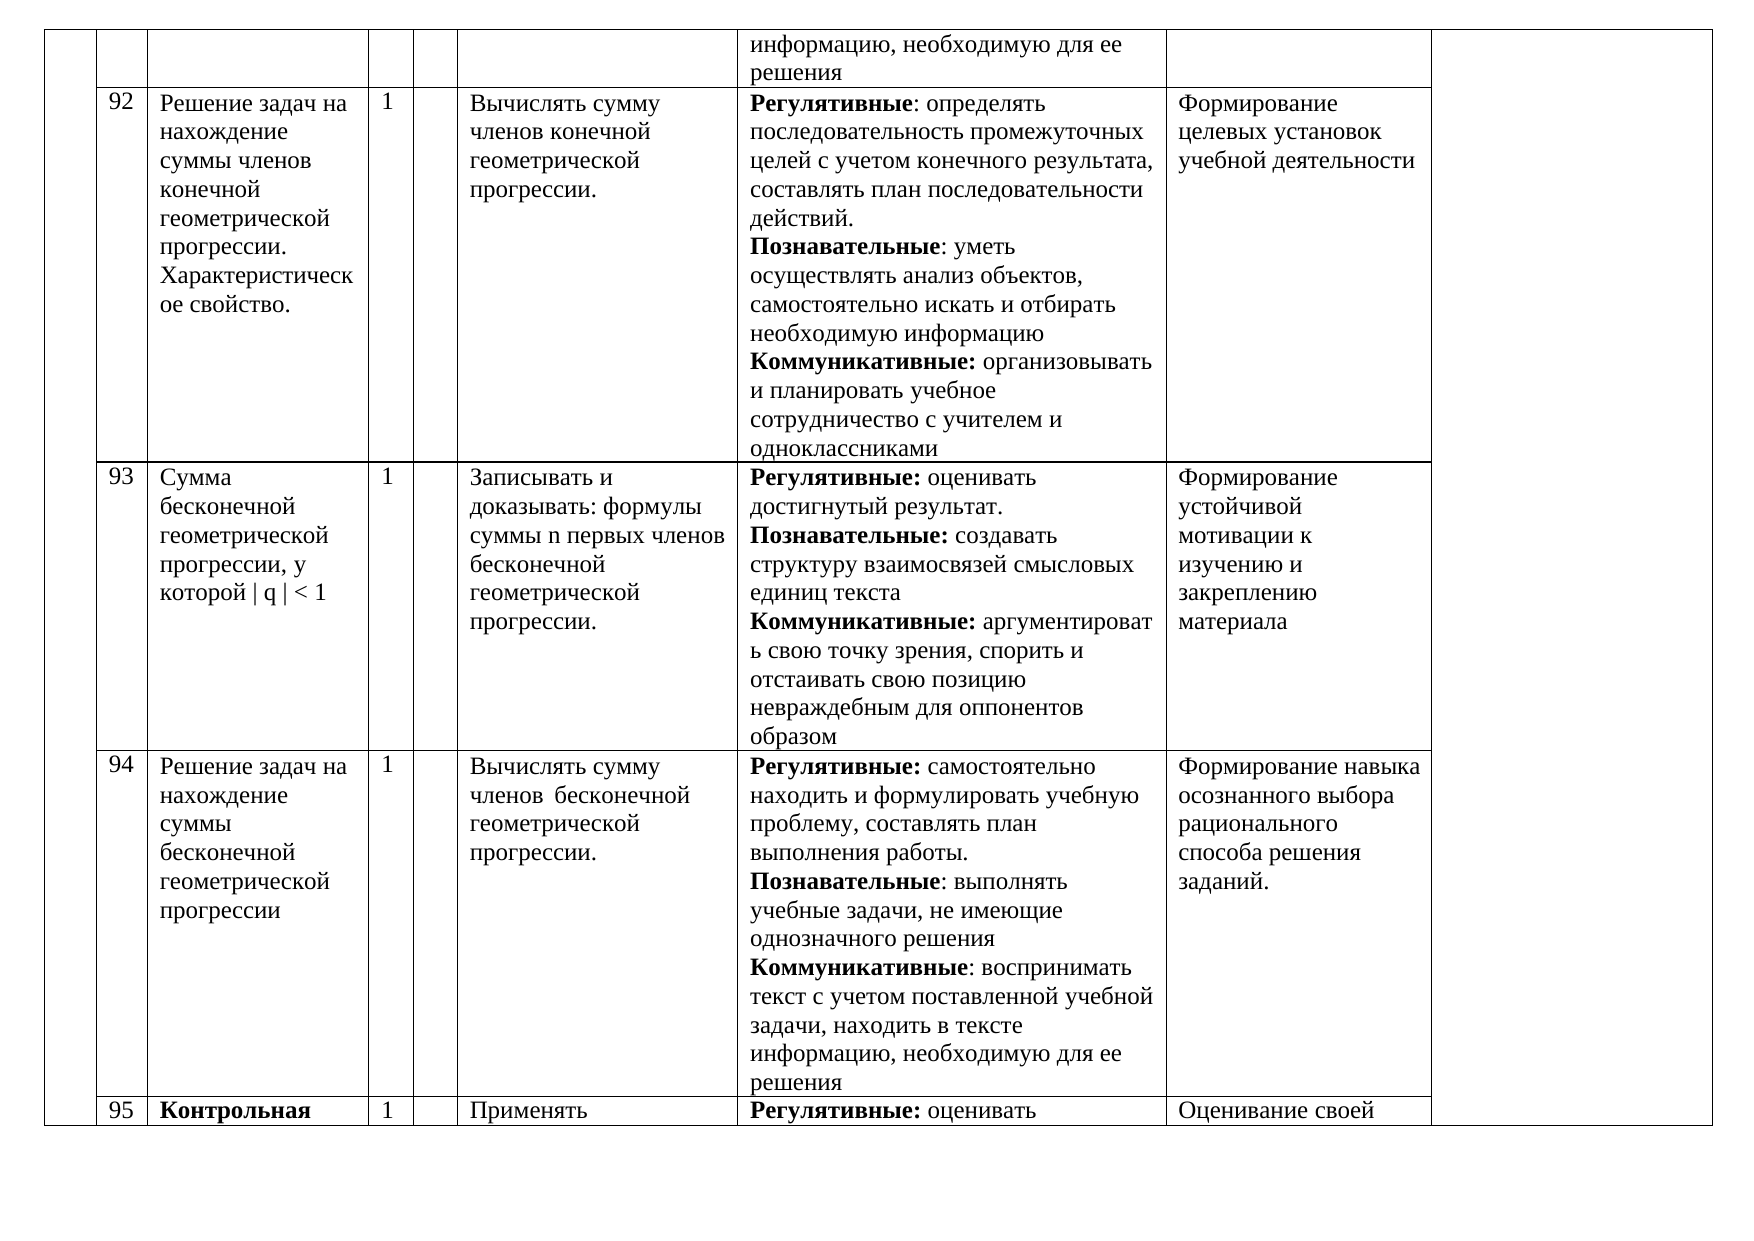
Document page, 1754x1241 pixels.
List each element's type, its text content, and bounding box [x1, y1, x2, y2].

table_cell [414, 463, 457, 750]
table_cell Регулятивные: самостоятельно находить и формулировать учебную проблему, составлять план выполнения работы. Познавательные: выполнять учебные задачи, не имеющие однозначного решения Коммуникативные: воспринимать текст с учетом поставленной учебной задачи, находить в тексте информацию, необходимую для ее решения [738, 751, 1166, 1096]
table_cell Регулятивные: оценивать [738, 1097, 1166, 1124]
table_header [458, 30, 737, 87]
table_cell Оценивание своей [1167, 1097, 1431, 1124]
table_cell Контрольная [148, 1097, 368, 1124]
table_cell Формирование устойчивой мотивации к изучению и закреплению материала [1167, 463, 1431, 750]
table_cell 95 [97, 1097, 147, 1124]
table_cell Формирование целевых установок учебной деятельности [1167, 88, 1431, 461]
table_cell [414, 88, 457, 461]
table_header [97, 30, 147, 87]
table_header [414, 30, 457, 87]
table_cell Вычислять сумму членов бесконечной геометрической прогрессии. [458, 751, 737, 1096]
table_cell [414, 1097, 457, 1124]
table_cell Сумма бесконечной геометрической прогрессии, у которой | q | < 1 [148, 463, 368, 750]
table_header [369, 30, 413, 87]
table_cell 1 [369, 463, 413, 750]
table_cell Формирование навыка осознанного выбора рационального способа решения заданий. [1167, 751, 1431, 1096]
table_cell Решение задач на нахождение суммы членов конечной геометрической прогрессии. Характеристическ ое свойство. [148, 88, 368, 461]
table_cell 1 [369, 88, 413, 461]
table_header [148, 30, 368, 87]
table_cell 92 [97, 88, 147, 461]
table_header информацию, необходимую для ее решения [738, 30, 1166, 87]
table_cell 1 [369, 1097, 413, 1124]
table_header [45, 30, 96, 1124]
table_cell Решение задач на нахождение суммы бесконечной геометрической прогрессии [148, 751, 368, 1096]
table_cell 1 [369, 751, 413, 1096]
table_header [1167, 30, 1431, 87]
table_cell Регулятивные: определять последовательность промежуточных целей с учетом конечного результата, составлять план последовательности действий. Познавательные: уметь осуществлять анализ объектов, самостоятельно искать и отбирать необходимую информацию Коммуникативные: организовывать и планировать учебное сотрудничество с учителем и одноклассниками [738, 88, 1166, 461]
table_cell Записывать и доказывать: формулы суммы n первых членов бесконечной геометрической прогрессии. [458, 463, 737, 750]
table_header [1432, 30, 1712, 1124]
table_cell [414, 751, 457, 1096]
table_cell Вычислять сумму членов конечной геометрической прогрессии. [458, 88, 737, 461]
table_cell Применять [458, 1097, 737, 1124]
table_cell 93 [97, 463, 147, 750]
table_cell 94 [97, 751, 147, 1096]
table_cell Регулятивные: оценивать достигнутый результат. Познавательные: создавать структуру взаимосвязей смысловых единиц текста Коммуникативные: аргументироват ь свою точку зрения, спорить и отстаивать свою позицию невраждебным для оппонентов образом [738, 463, 1166, 750]
